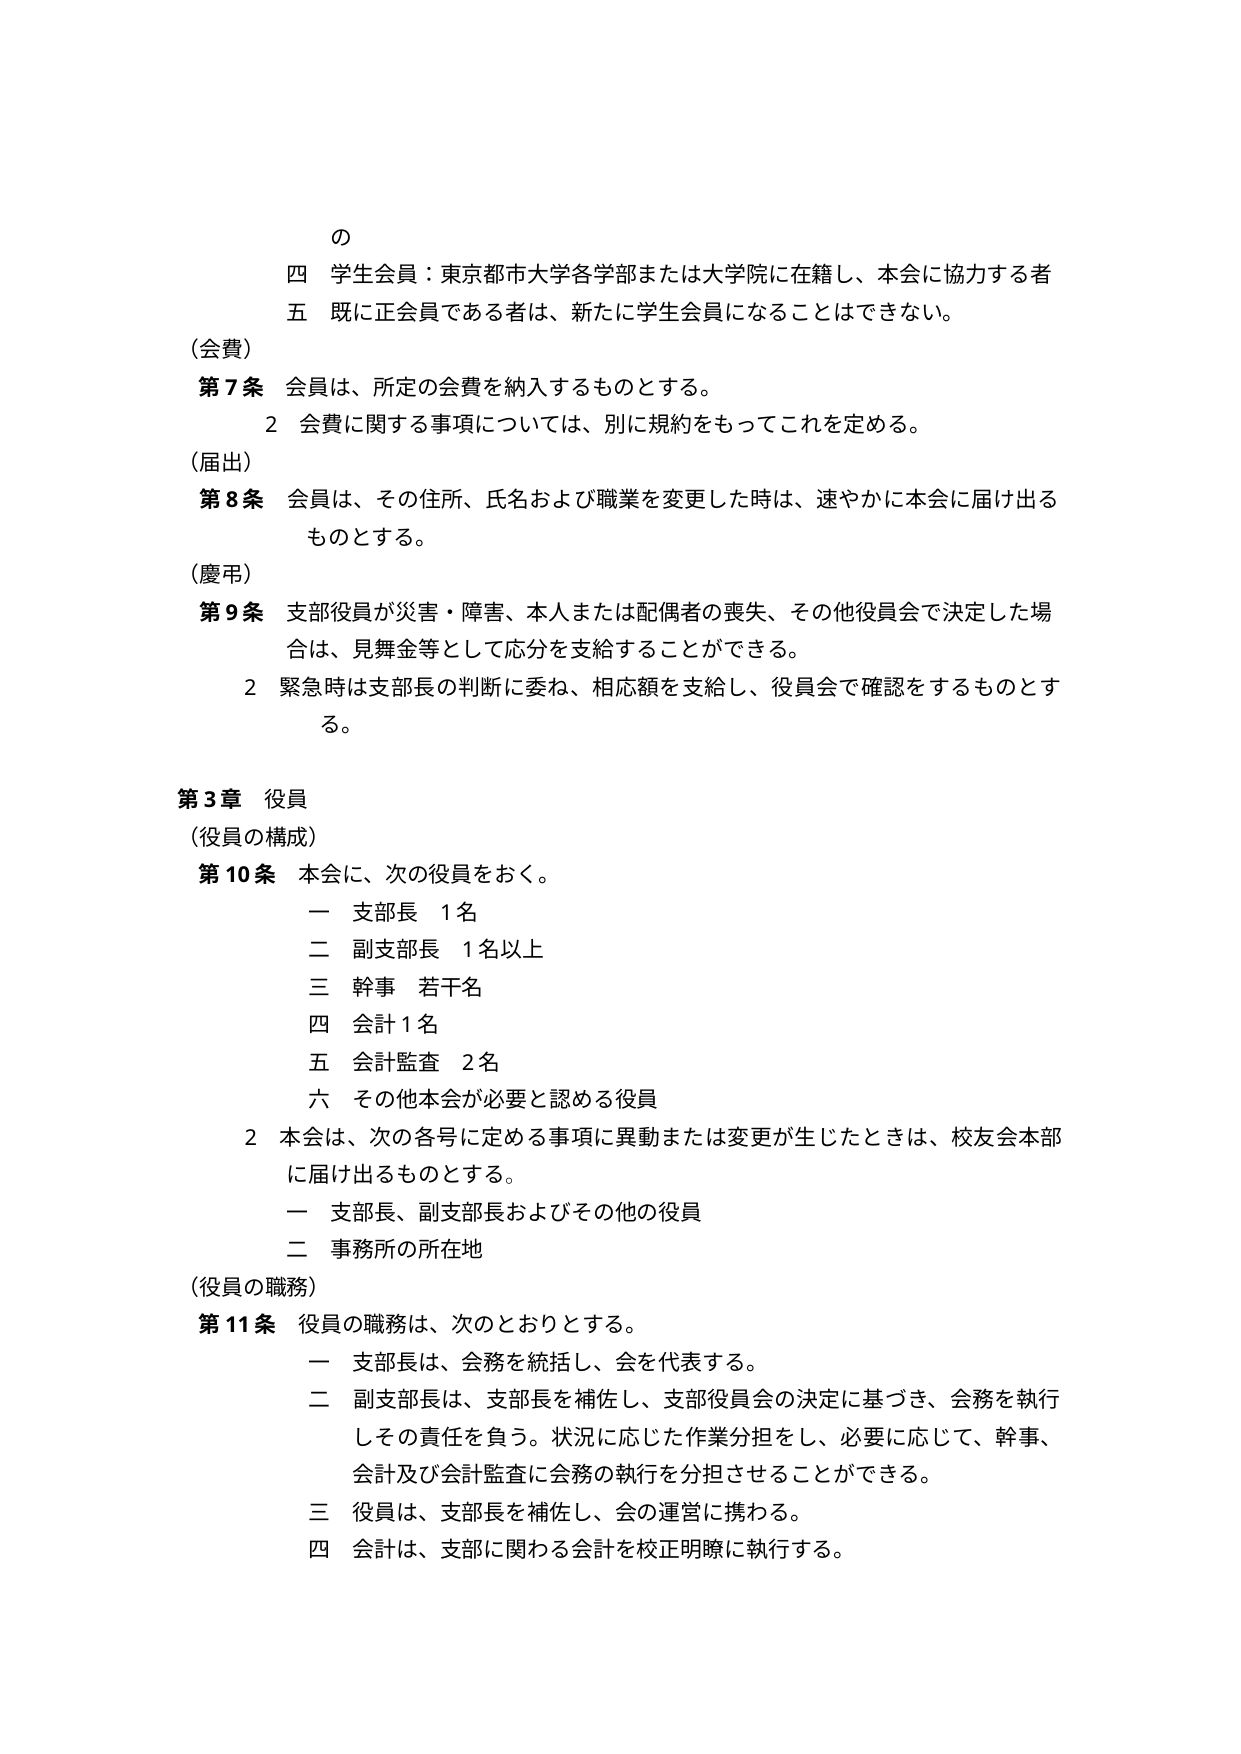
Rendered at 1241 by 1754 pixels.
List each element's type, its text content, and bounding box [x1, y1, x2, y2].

text 二 副支部長 1名以上 [177, 929, 1063, 967]
text 四 会計は、支部に関わる会計を校正明瞭に執行する。 [177, 1529, 1063, 1567]
text 2 本会は、次の各号に定める事項に異動または変更が生じたときは、校友会本部に届け出るものとする。 [177, 1117, 1063, 1192]
text 五 会計監査 2名 [177, 1042, 1063, 1079]
text 2 緊急時は支部長の判断に委ね、相応額を支給し、役員会で確認をするものとする。 [199, 667, 1063, 742]
text （届出） [177, 442, 1063, 479]
text 五 既に正会員である者は、新たに学生会員になることはできない。 [177, 292, 1063, 329]
text 一 支部長、副支部長およびその他の役員 [177, 1192, 1063, 1229]
text 第8条 会員は、その住所、氏名および職業を変更した時は、速やかに本会に届け出るものとする。 [199, 479, 1063, 554]
text 2 会費に関する事項については、別に規約をもってこれを定める。 [177, 404, 1063, 442]
text 第3章 役員 [177, 779, 1063, 817]
text 三 役員は、支部長を補佐し、会の運営に携わる。 [308, 1492, 1063, 1529]
text 一 支部長は、会務を統括し、会を代表する。 [177, 1342, 1063, 1379]
text 第9条 支部役員が災害・障害、本人または配偶者の喪失、その他役員会で決定した場 [199, 592, 1063, 629]
text （役員の職務） [177, 1267, 1063, 1304]
text 二 副支部長は、支部長を補佐し、支部役員会の決定に基づき、会務を執行しその責任を負う。状況に応じた作業分担をし、必要に応じて、幹事、会計及び会計監査に会務の執行を分担させることができる。 [308, 1379, 1063, 1492]
text （役員の構成） [177, 817, 1063, 854]
text 四 会計1名 [177, 1004, 1063, 1042]
text 一 支部長 1名 [177, 892, 1063, 929]
text 四 学生会員：東京都市大学各学部または大学院に在籍し、本会に協力する者 [177, 254, 1063, 292]
text 第11条 役員の職務は、次のとおりとする。 [177, 1304, 1063, 1342]
text の [177, 217, 1063, 254]
text （慶弔） [177, 554, 1063, 592]
text 六 その他本会が必要と認める役員 [177, 1079, 1063, 1117]
text 二 事務所の所在地 [177, 1229, 1063, 1267]
text 三 幹事 若干名 [177, 967, 1063, 1004]
text （会費） [177, 329, 1063, 367]
text 合は、見舞金等として応分を支給することができる。 [287, 629, 1063, 667]
text 第7条 会員は、所定の会費を納入するものとする。 [177, 367, 1063, 404]
text 第10条 本会に、次の役員をおく。 [177, 854, 1063, 892]
